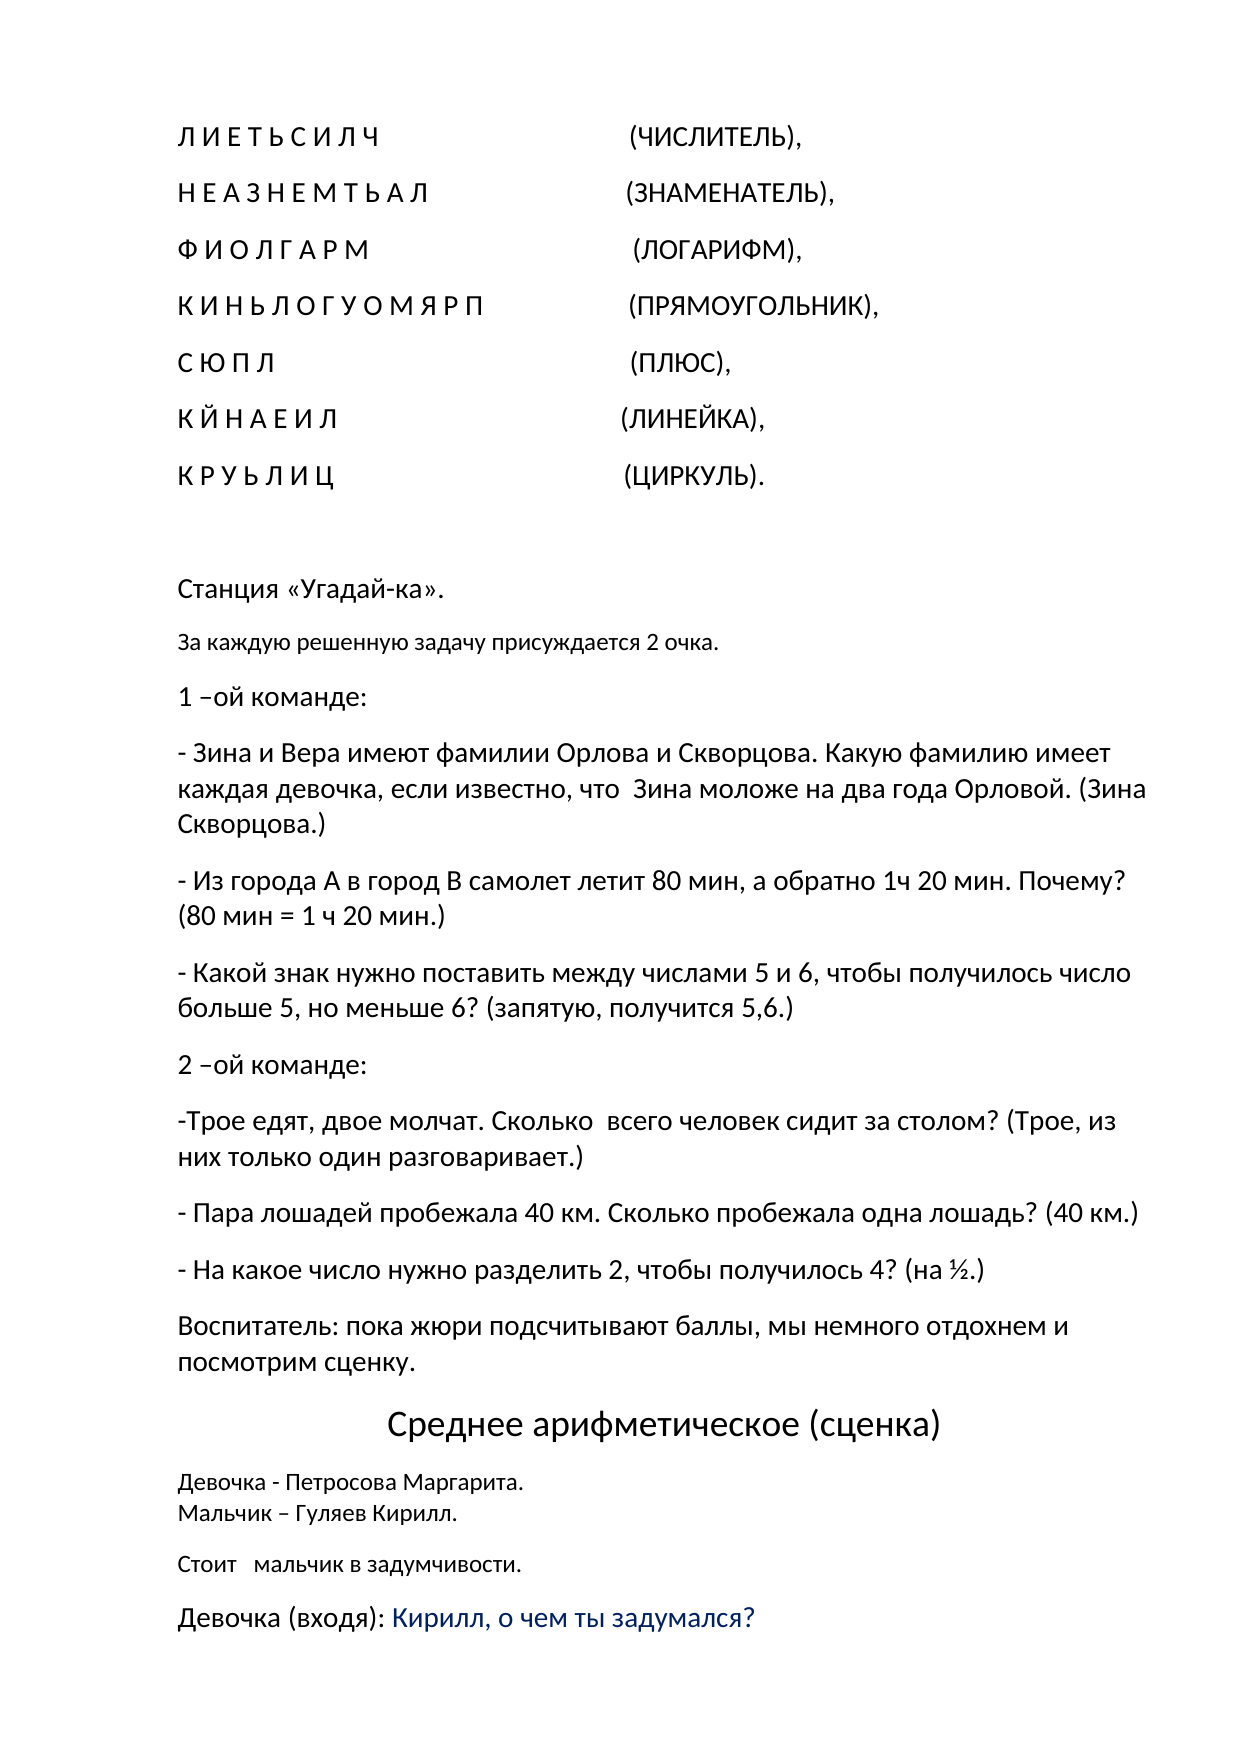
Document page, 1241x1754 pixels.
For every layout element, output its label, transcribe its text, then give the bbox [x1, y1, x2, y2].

text К Й Н А Е И Л (ЛИНЕЙКА), [177, 400, 1152, 436]
text Девочка - Петросова Маргарита. [177, 1466, 1152, 1497]
text - Какой знак нужно поставить между числами 5 и 6, чтобы получилось число больше 5, но меньше 6? (запятую, получится 5,6.) [177, 954, 1152, 1025]
text - Зина и Вера имеют фамилии Орлова и Скворцова. Какую фамилию имеет каждая девочка, если известно, что Зина моложе на два года Орловой. (Зина Скворцова.) [177, 734, 1152, 841]
text 2 –ой команде: [177, 1046, 1152, 1082]
text За каждую решенную задачу присуждается 2 очка. [177, 626, 1152, 657]
text Станция «Угадай-ка». [177, 570, 1152, 605]
text Н Е А З Н Е М Т Ь А Л (ЗНАМЕНАТЕЛЬ), [177, 174, 1152, 210]
text Воспитатель: пока жюри подсчитывают баллы, мы немного отдохнем и посмотрим сценку. [177, 1307, 1152, 1379]
text - Из города А в город В самолет летит 80 мин, а обратно 1ч 20 мин. Почему? (80 мин = 1 ч 20 мин.) [177, 862, 1152, 933]
text Девочка (входя): Кирилл, о чем ты задумался? [177, 1599, 1152, 1635]
text - На какое число нужно разделить 2, чтобы получилось 4? (на ½.) [177, 1251, 1152, 1287]
text - Пара лошадей пробежала 40 км. Сколько пробежала одна лошадь? (40 км.) [177, 1194, 1152, 1230]
text Мальчик – Гуляев Кирилл. [177, 1497, 1152, 1527]
text С Ю П Л (ПЛЮС), [177, 344, 1152, 379]
text Среднее арифметическое (сценка) [177, 1399, 1152, 1445]
text Л И Е Т Ь С И Л Ч (ЧИСЛИТЕЛЬ), [177, 118, 1152, 154]
text 1 –ой команде: [177, 678, 1152, 713]
text К Р У Ь Л И Ц (ЦИРКУЛЬ). [177, 457, 1152, 492]
text Стоит мальчик в задумчивости. [177, 1548, 1152, 1578]
text -Трое едят, двое молчат. Сколько всего человек сидит за столом? (Трое, из них только один разговаривает.) [177, 1102, 1152, 1174]
text Ф И О Л Г А Р М (ЛОГАРИФМ), [177, 231, 1152, 267]
text К И Н Ь Л О Г У О М Я Р П (ПРЯМОУГОЛЬНИК), [177, 287, 1152, 323]
